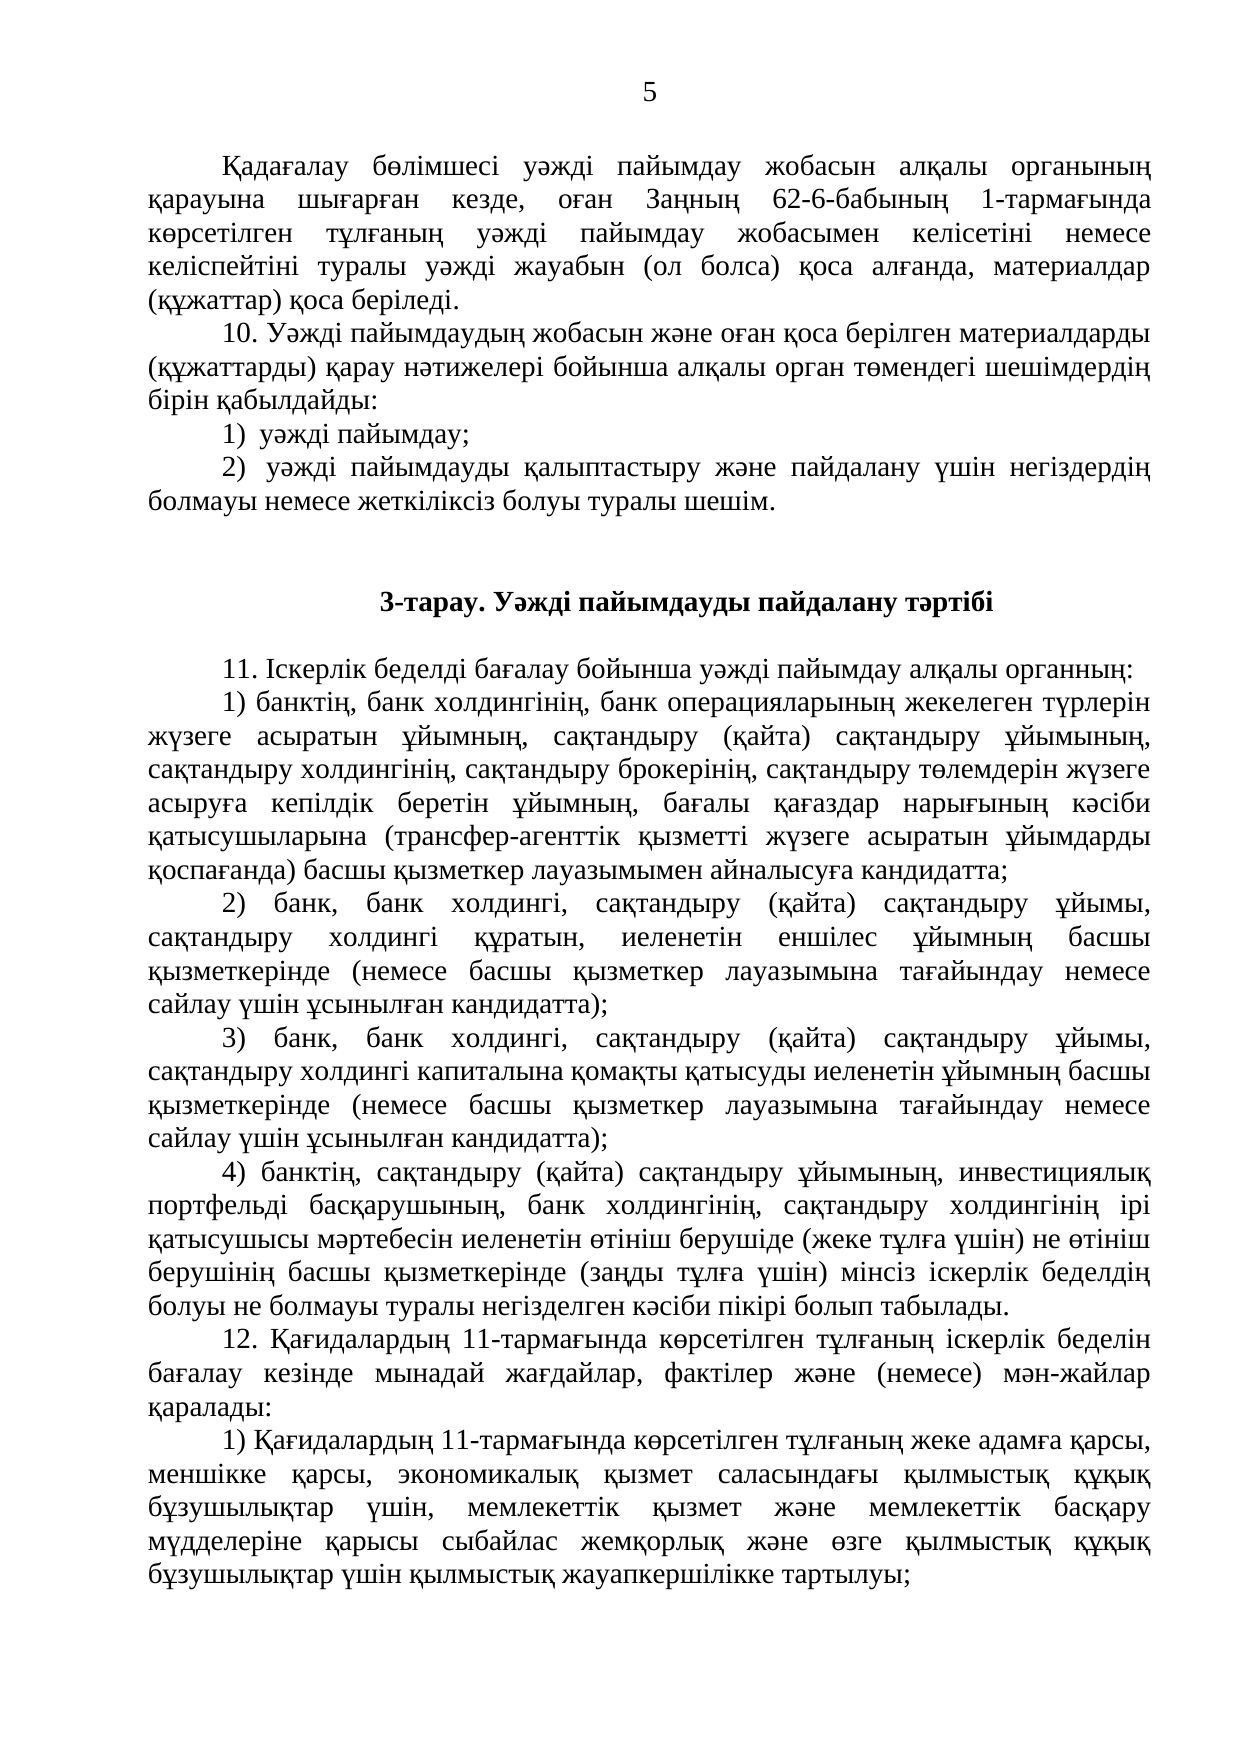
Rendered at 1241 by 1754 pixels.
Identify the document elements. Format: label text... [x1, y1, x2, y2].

list уәжді пайымдауды қалыптастыру және пайдалану үшін негіздердің болмауы немесе жеткіліксіз болуы туралы шешім. [148, 449, 1152, 517]
text 3) банк, банк холдингі, сақтандыру (қайта) сақтандыру ұйымы, сақтандыру холдингі капиталына қомақты қатысуды иеленетін ұйымның басшы қызметкерінде (немесе басшы қызметкер лауазымына тағайындау немесе сайлау үшін ұсынылған кандидатта); [148, 1020, 1152, 1154]
list 10. Уәжді пайымдаудың жобасын және оған қоса берілген материалдарды (құжаттарды) қарау нәтижелері бойынша алқалы орган төмендегі шешімдердің бірін қабылдайды: [148, 315, 1152, 416]
text 2) банк, банк холдингі, сақтандыру (қайта) сақтандыру ұйымы, сақтандыру холдингі құратын, иеленетін еншілес ұйымның басшы қызметкерінде (немесе басшы қызметкер лауазымына тағайындау немесе сайлау үшін ұсынылған кандидатта); [148, 886, 1152, 1020]
text 1) банктің, банк холдингінің, банк операцияларының жекелеген түрлерін жүзеге асыратын ұйымның, сақтандыру (қайта) сақтандыру ұйымының, сақтандыру холдингінің, сақтандыру брокерінің, сақтандыру төлемдерін жүзеге асыруға кепілдік беретін ұйымның, бағалы қағаздар нарығының кәсіби қатысушыларына (трансфер-агенттік қызметті жүзеге асыратын ұйымдарды қоспағанда) басшы қызметкер лауазымымен айналысуға кандидатта; [148, 684, 1152, 886]
list уәжді пайымдау; [222, 416, 1152, 449]
list 3-тарау. Уәжді пайымдауды пайдалану тәртібі [221, 584, 1152, 617]
text 4) банктің, сақтандыру (қайта) сақтандыру ұйымының, инвестициялық портфельді басқарушының, банк холдингінің, сақтандыру холдингінің ірі қатысушысы мәртебесін иеленетін өтініш берушіде (жеке тұлға үшін) не өтініш берушінің басшы қызметкерінде (заңды тұлға үшін) мінсіз іскерлік беделдің болуы не болмауы туралы негізделген кәсіби пікірі болып табылады. [148, 1154, 1152, 1322]
list Қадағалау бөлімшесі уәжді пайымдау жобасын алқалы органының қарауына шығарған кезде, оған Заңның 62-6-бабының 1-тармағында көрсетілген тұлғаның уәжді пайымдау жобасымен келісетіні немесе келіспейтіні туралы уәжді жауабын (ол болса) қоса алғанда, материалдар (құжаттар) қоса беріледі. [148, 148, 1152, 315]
text 11. Іскерлік беделді бағалау бойынша уәжді пайымдау алқалы органның: [148, 651, 1152, 684]
text 1) Қағидалардың 11-тармағында көрсетілген тұлғаның жеке адамға қарсы, меншікке қарсы, экономикалық қызмет саласындағы қылмыстық құқық бұзушылықтар үшін, мемлекеттік қызмет және мемлекеттік басқару мүдделеріне қарысы сыбайлас жемқорлық және өзге қылмыстық құқық бұзушылықтар үшін қылмыстық жауапкершілікке тартылуы; [148, 1422, 1152, 1590]
text 12. Қағидалардың 11-тармағында көрсетілген тұлғаның іскерлік беделін бағалау кезінде мынадай жағдайлар, фактілер және (немесе) мән-жайлар қаралады: [148, 1322, 1152, 1422]
